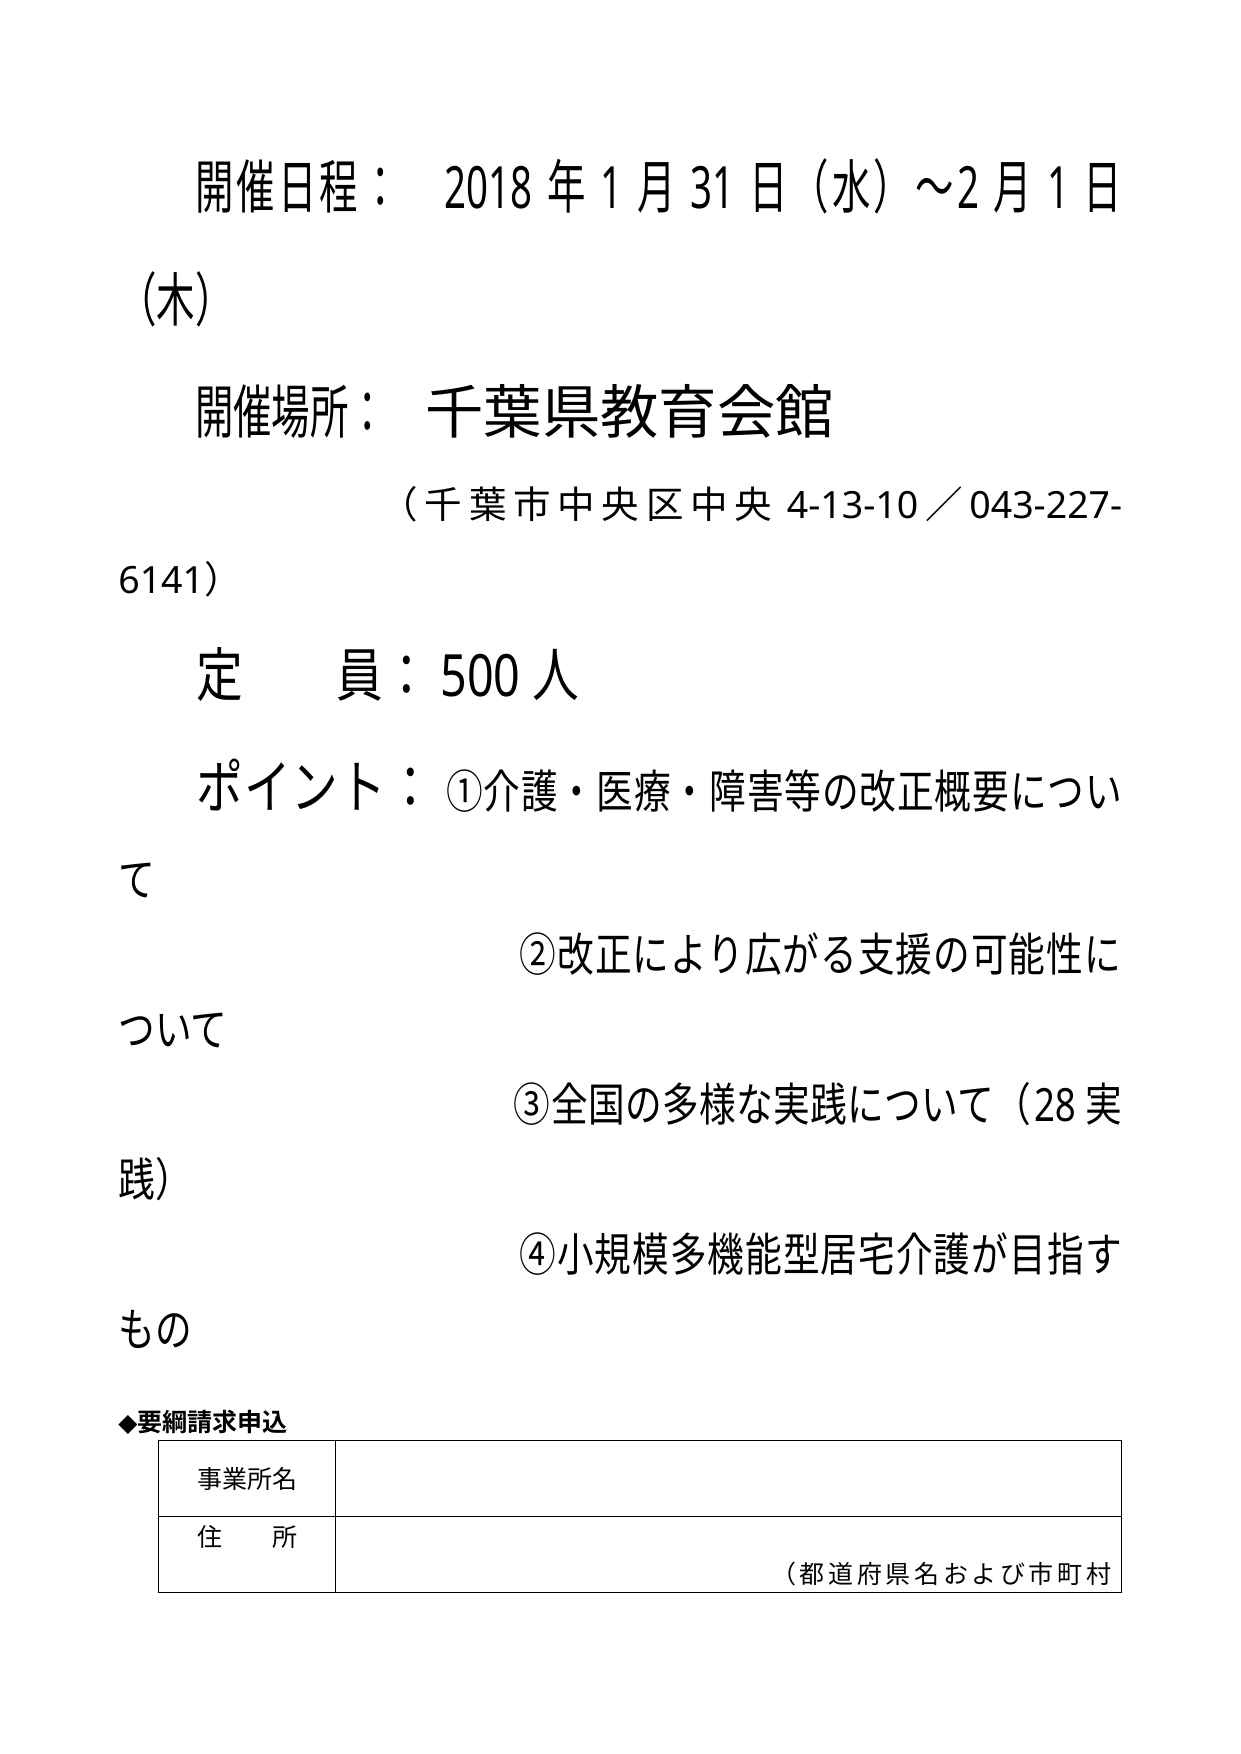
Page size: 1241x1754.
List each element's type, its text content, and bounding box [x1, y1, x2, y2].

text 開催場所： 千葉県教育会館 [118, 352, 1122, 464]
text ポイント： ①介護・医療・障害等の改正概要について [118, 727, 1122, 914]
text （千葉市中央区中央4-13-10／043-227-6141） [118, 464, 1122, 614]
text ②改正により広がる支援の可能性について [118, 914, 1122, 1064]
table_cell 住 所 [159, 1517, 335, 1592]
table_header [336, 1441, 1121, 1516]
text ④小規模多機能型居宅介護が目指すもの [118, 1214, 1122, 1364]
text ◆要綱請求申込 [118, 1402, 1122, 1439]
table_header 事業所名 [159, 1441, 335, 1516]
text 開催日程： 2018年1月31日（水）～2月1日（木） [118, 127, 1122, 352]
text ③全国の多様な実践について（28実践） [118, 1064, 1122, 1214]
table_cell （都道府県名および市町村名） [336, 1517, 1121, 1592]
text 定 員： 500人 [118, 614, 1122, 727]
